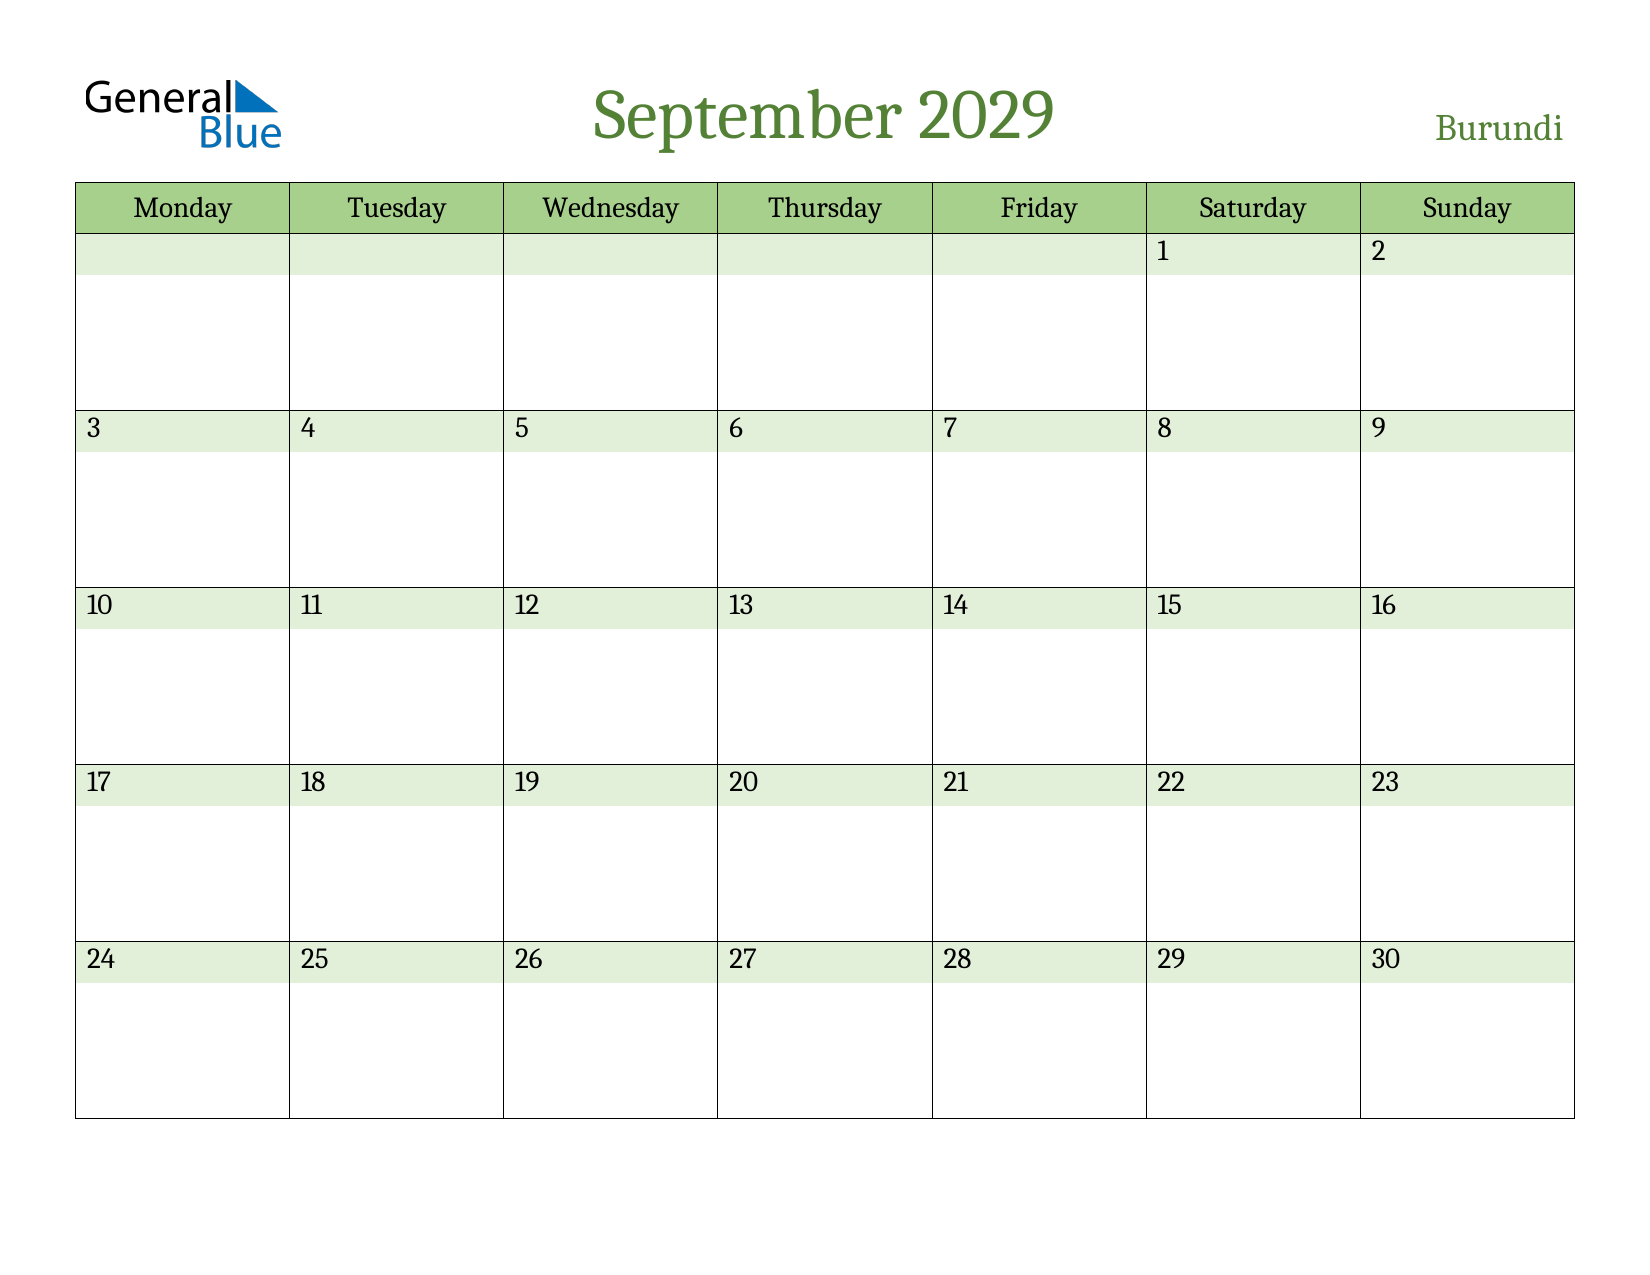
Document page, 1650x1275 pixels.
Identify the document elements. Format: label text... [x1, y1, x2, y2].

table_header September 2029 [504, 75, 1146, 182]
table_cell 17 [76, 765, 289, 806]
table_cell [1147, 806, 1360, 941]
table_cell 30 [1361, 942, 1574, 983]
table_cell [933, 275, 1146, 410]
table_cell [504, 806, 717, 941]
table_cell Friday [933, 183, 1146, 233]
table_cell [718, 275, 932, 410]
table_cell 18 [290, 765, 503, 806]
table_cell 20 [718, 765, 932, 806]
table_cell 29 [1147, 942, 1360, 983]
table_cell 14 [933, 588, 1146, 629]
table_cell [504, 234, 717, 275]
table_cell [933, 234, 1146, 275]
table_cell 2 [1361, 234, 1574, 275]
table_cell 16 [1361, 588, 1574, 629]
table_cell [718, 234, 932, 275]
table_cell [290, 452, 503, 587]
table_cell 23 [1361, 765, 1574, 806]
table_cell 24 [76, 942, 289, 983]
table_cell [290, 983, 503, 1118]
table_cell 12 [504, 588, 717, 629]
table_cell 3 [76, 411, 289, 452]
table_cell [1361, 275, 1574, 410]
table_cell [933, 452, 1146, 587]
table_cell [1361, 629, 1574, 764]
table_cell [504, 275, 717, 410]
table_cell [504, 452, 717, 587]
table_cell [290, 275, 503, 410]
table_cell Wednesday [504, 183, 717, 233]
table_cell [290, 234, 503, 275]
table_cell Monday [76, 183, 289, 233]
table_cell [76, 234, 289, 275]
table_cell [933, 983, 1146, 1118]
table_cell [933, 806, 1146, 941]
table_cell [933, 629, 1146, 764]
table_cell 4 [290, 411, 503, 452]
table_cell [1361, 983, 1574, 1118]
table_cell Saturday [1147, 183, 1360, 233]
table_cell 19 [504, 765, 717, 806]
table_cell [76, 629, 289, 764]
table_cell 8 [1147, 411, 1360, 452]
table_cell 6 [718, 411, 932, 452]
table_cell 27 [718, 942, 932, 983]
table_cell [504, 983, 717, 1118]
table_cell 11 [290, 588, 503, 629]
table_cell [290, 806, 503, 941]
table_cell 5 [504, 411, 717, 452]
picture [86, 80, 281, 148]
table_cell [718, 629, 932, 764]
table_cell [76, 452, 289, 587]
table_cell [718, 806, 932, 941]
table_cell [76, 275, 289, 410]
table_cell [1147, 983, 1360, 1118]
table_cell [1361, 806, 1574, 941]
table_cell 1 [1147, 234, 1360, 275]
table_cell [504, 629, 717, 764]
table_cell [1147, 452, 1360, 587]
table_cell Thursday [718, 183, 932, 233]
table_cell 9 [1361, 411, 1574, 452]
table_cell [718, 983, 932, 1118]
table_cell 15 [1147, 588, 1360, 629]
table_cell [1147, 629, 1360, 764]
table_cell Tuesday [290, 183, 503, 233]
table_cell [718, 452, 932, 587]
table_cell 25 [290, 942, 503, 983]
table_cell 21 [933, 765, 1146, 806]
table_header [76, 75, 503, 182]
table_cell 28 [933, 942, 1146, 983]
table_cell [290, 629, 503, 764]
table_cell [1361, 452, 1574, 587]
table_cell 7 [933, 411, 1146, 452]
table_cell 10 [76, 588, 289, 629]
table_header Burundi [1146, 75, 1574, 182]
table_cell [1147, 275, 1360, 410]
table_cell Sunday [1361, 183, 1574, 233]
table_cell 13 [718, 588, 932, 629]
table_cell 22 [1147, 765, 1360, 806]
table_cell 26 [504, 942, 717, 983]
table_cell [76, 983, 289, 1118]
table_cell [76, 806, 289, 941]
